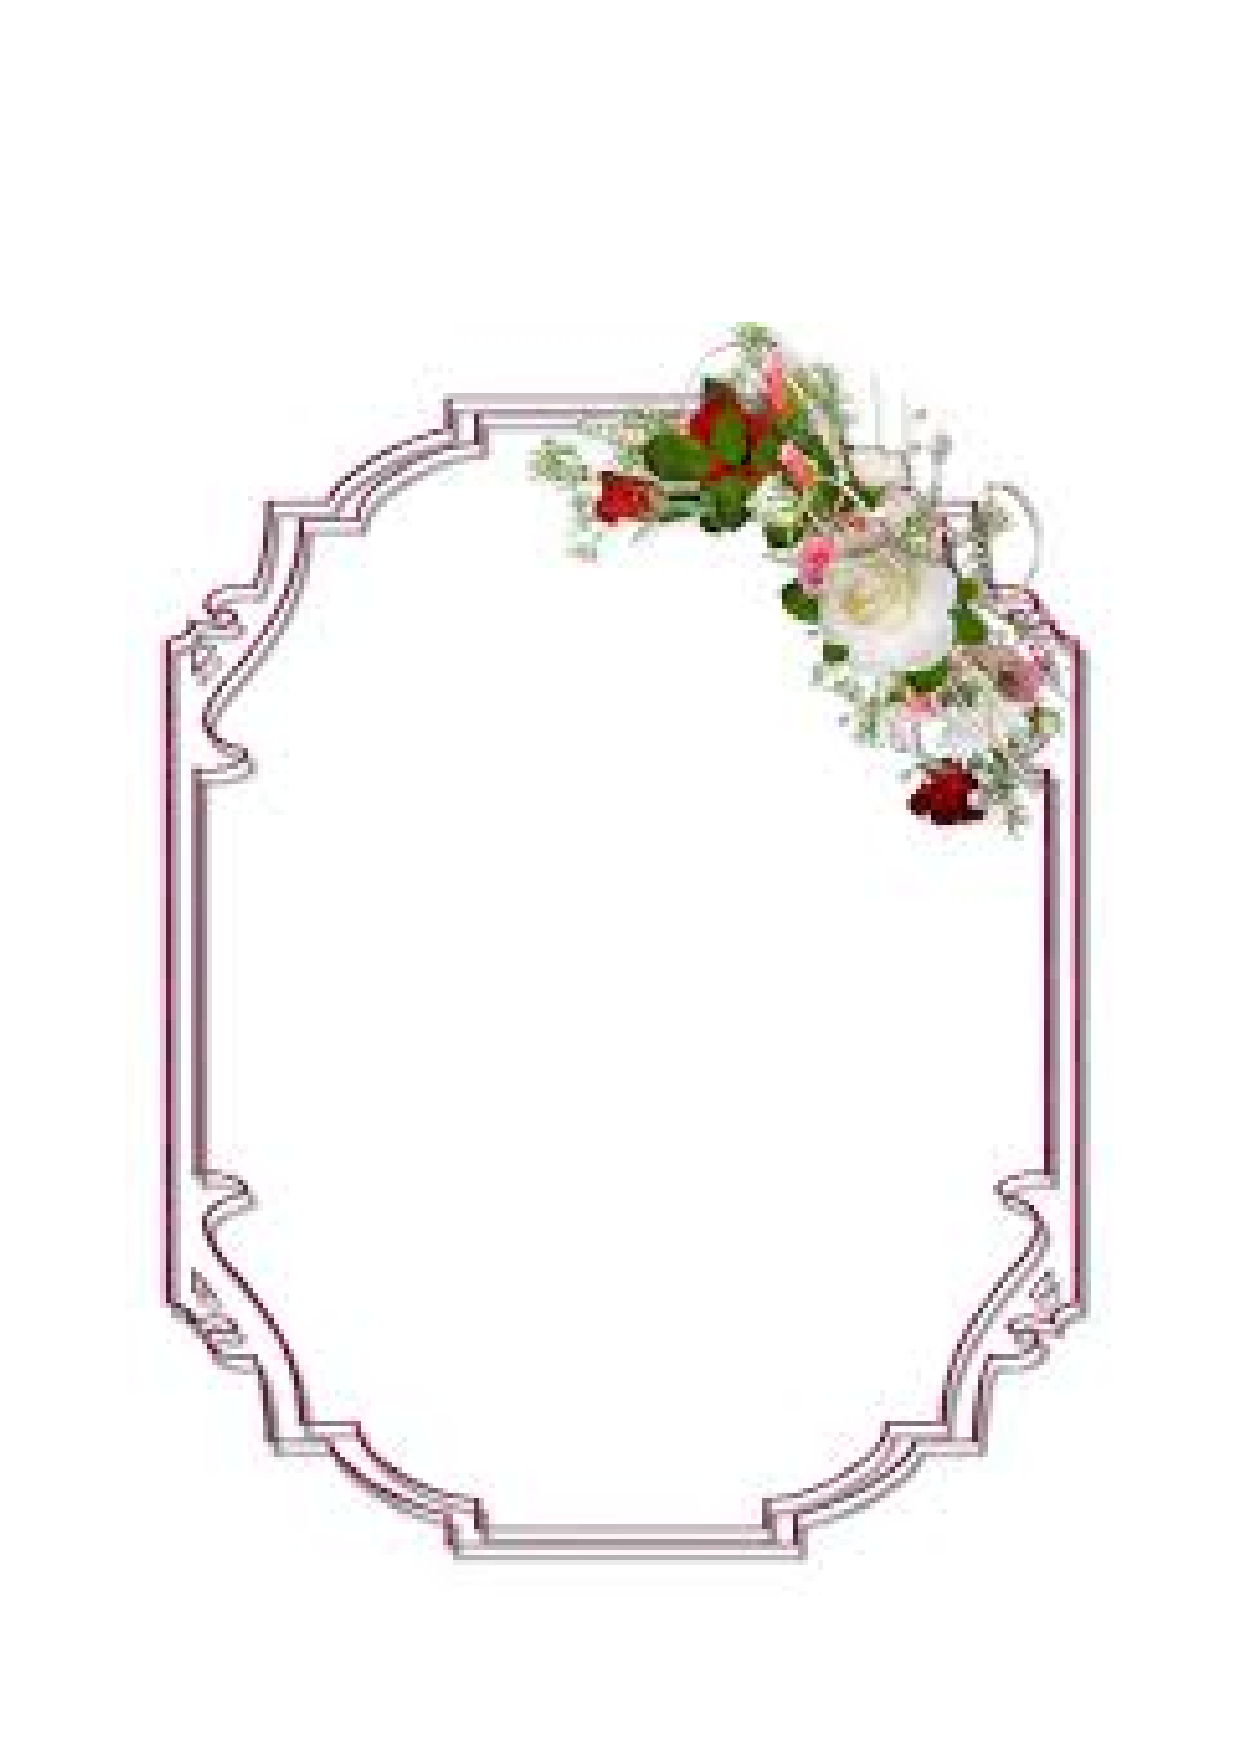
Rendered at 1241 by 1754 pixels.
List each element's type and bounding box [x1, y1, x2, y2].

picture [125, 322, 1122, 1653]
